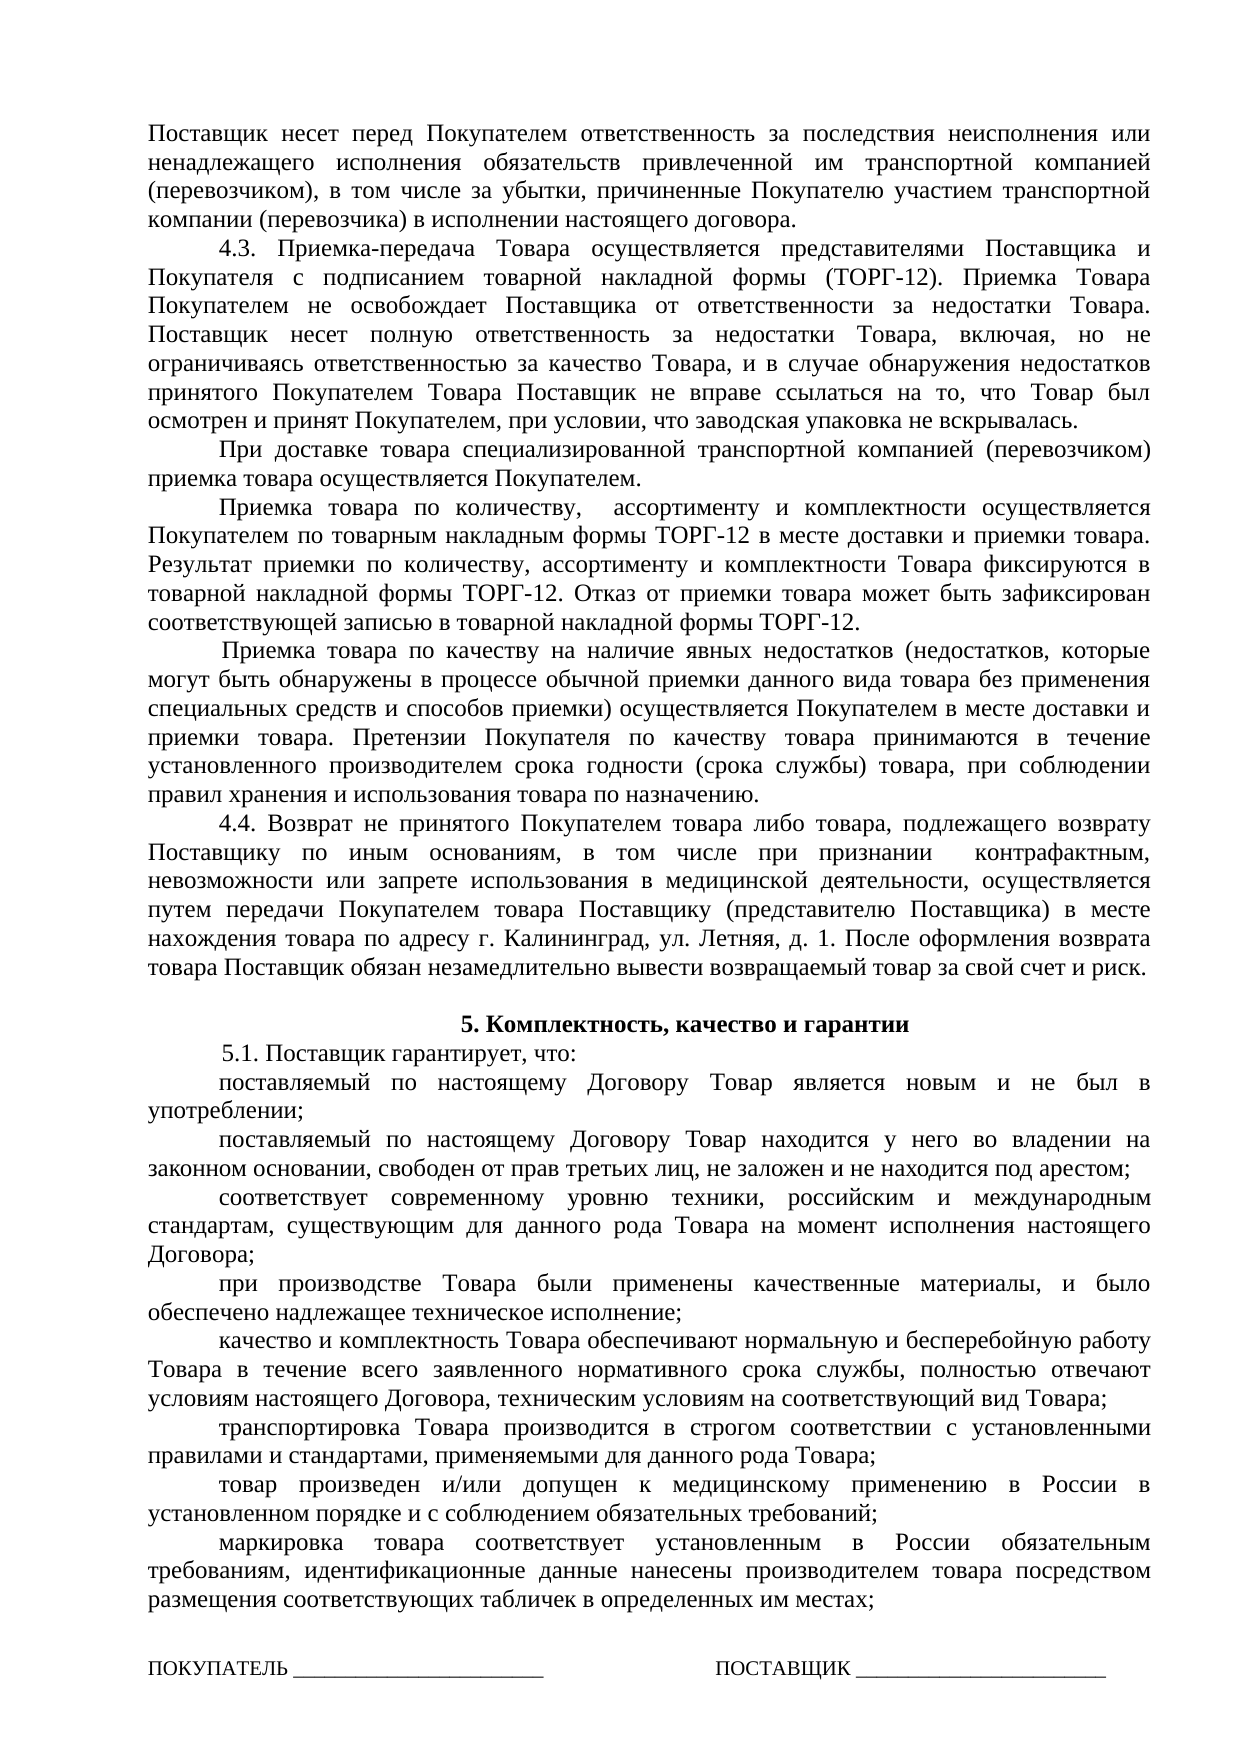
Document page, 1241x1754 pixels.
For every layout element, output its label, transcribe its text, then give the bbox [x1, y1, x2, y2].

text 4.4. Возврат не принятого Покупателем товара либо товара, подлежащего возврату Поставщику по иным основаниям, в том числе при признании контрафактным, невозможности или запрете использования в медицинской деятельности, осуществляется путем передачи Покупателем товара Поставщику (представителю Поставщика) в месте нахождения товара по адресу г. Калининград, ул. Летняя, д. 1. После оформления возврата товара Поставщик обязан незамедлительно вывести возвращаемый товар за свой счет и риск. [148, 808, 1152, 981]
text товар произведен и/или допущен к медицинскому применению в России в установленном порядке и с соблюдением обязательных требований; [148, 1469, 1152, 1527]
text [148, 118, 1152, 233]
text качество и комплектность Товара обеспечивают нормальную и бесперебойную работу Товара в течение всего заявленного нормативного срока службы, полностью отвечают условиям настоящего Договора, техническим условиям на соответствующий вид Товара; [148, 1326, 1152, 1412]
text При доставке товара специализированной транспортной компанией (перевозчиком) приемка товара осуществляется Покупателем. [148, 434, 1152, 492]
text Приемка товара по количеству, ассортименту и комплектности осуществляется Покупателем по товарным накладным формы ТОРГ-12 в месте доставки и приемки товара. Результат приемки по количеству, ассортименту и комплектности Товара фиксируются в товарной накладной формы ТОРГ-12. Отказ от приемки товара может быть зафиксирован соответствующей записью в товарной накладной формы ТОРГ-12. [148, 492, 1152, 636]
text 5.1. Поставщик гарантирует, что: [148, 1038, 1152, 1067]
text 5. Комплектность, качество и гарантии [148, 1009, 1152, 1038]
text соответствует современному уровню техники, российским и международным стандартам, существующим для данного рода Товара на момент исполнения настоящего Договора; [148, 1182, 1152, 1268]
text поставляемый по настоящему Договору Товар находится у него во владении на законном основании, свободен от прав третьих лиц, не заложен и не находится под арестом; [148, 1124, 1152, 1182]
text транспортировка Товара производится в строгом соответствии с установленными правилами и стандартами, применяемыми для данного рода Товара; [148, 1412, 1152, 1469]
text при производстве Товара были применены качественные материалы, и было обеспечено надлежащее техническое исполнение; [148, 1268, 1152, 1326]
text маркировка товара соответствует установленным в России обязательным требованиям, идентификационные данные нанесены производителем товара посредством размещения соответствующих табличек в определенных им местах; [148, 1527, 1152, 1613]
text 4.3. Приемка-передача Товара осуществляется представителями Поставщика и Покупателя с подписанием товарной накладной формы (ТОРГ-12). Приемка Товара Покупателем не освобождает Поставщика от ответственности за недостатки Товара. Поставщик несет полную ответственность за недостатки Товара, включая, но не ограничиваясь ответственностью за качество Товара, и в случае обнаружения недостатков принятого Покупателем Товара Поставщик не вправе ссылаться на то, что Товар был осмотрен и принят Покупателем, при условии, что заводская упаковка не вскрывалась. [148, 233, 1152, 434]
text поставляемый по настоящему Договору Товар является новым и не был в употреблении; [148, 1067, 1152, 1124]
text Приемка товара по качеству на наличие явных недостатков (недостатков, которые могут быть обнаружены в процессе обычной приемки данного вида товара без применения специальных средств и способов приемки) осуществляется Покупателем в месте доставки и приемки товара. Претензии Покупателя по качеству товара принимаются в течение установленного производителем срока годности (срока службы) товара, при соблюдении правил хранения и использования товара по назначению. [148, 636, 1152, 808]
